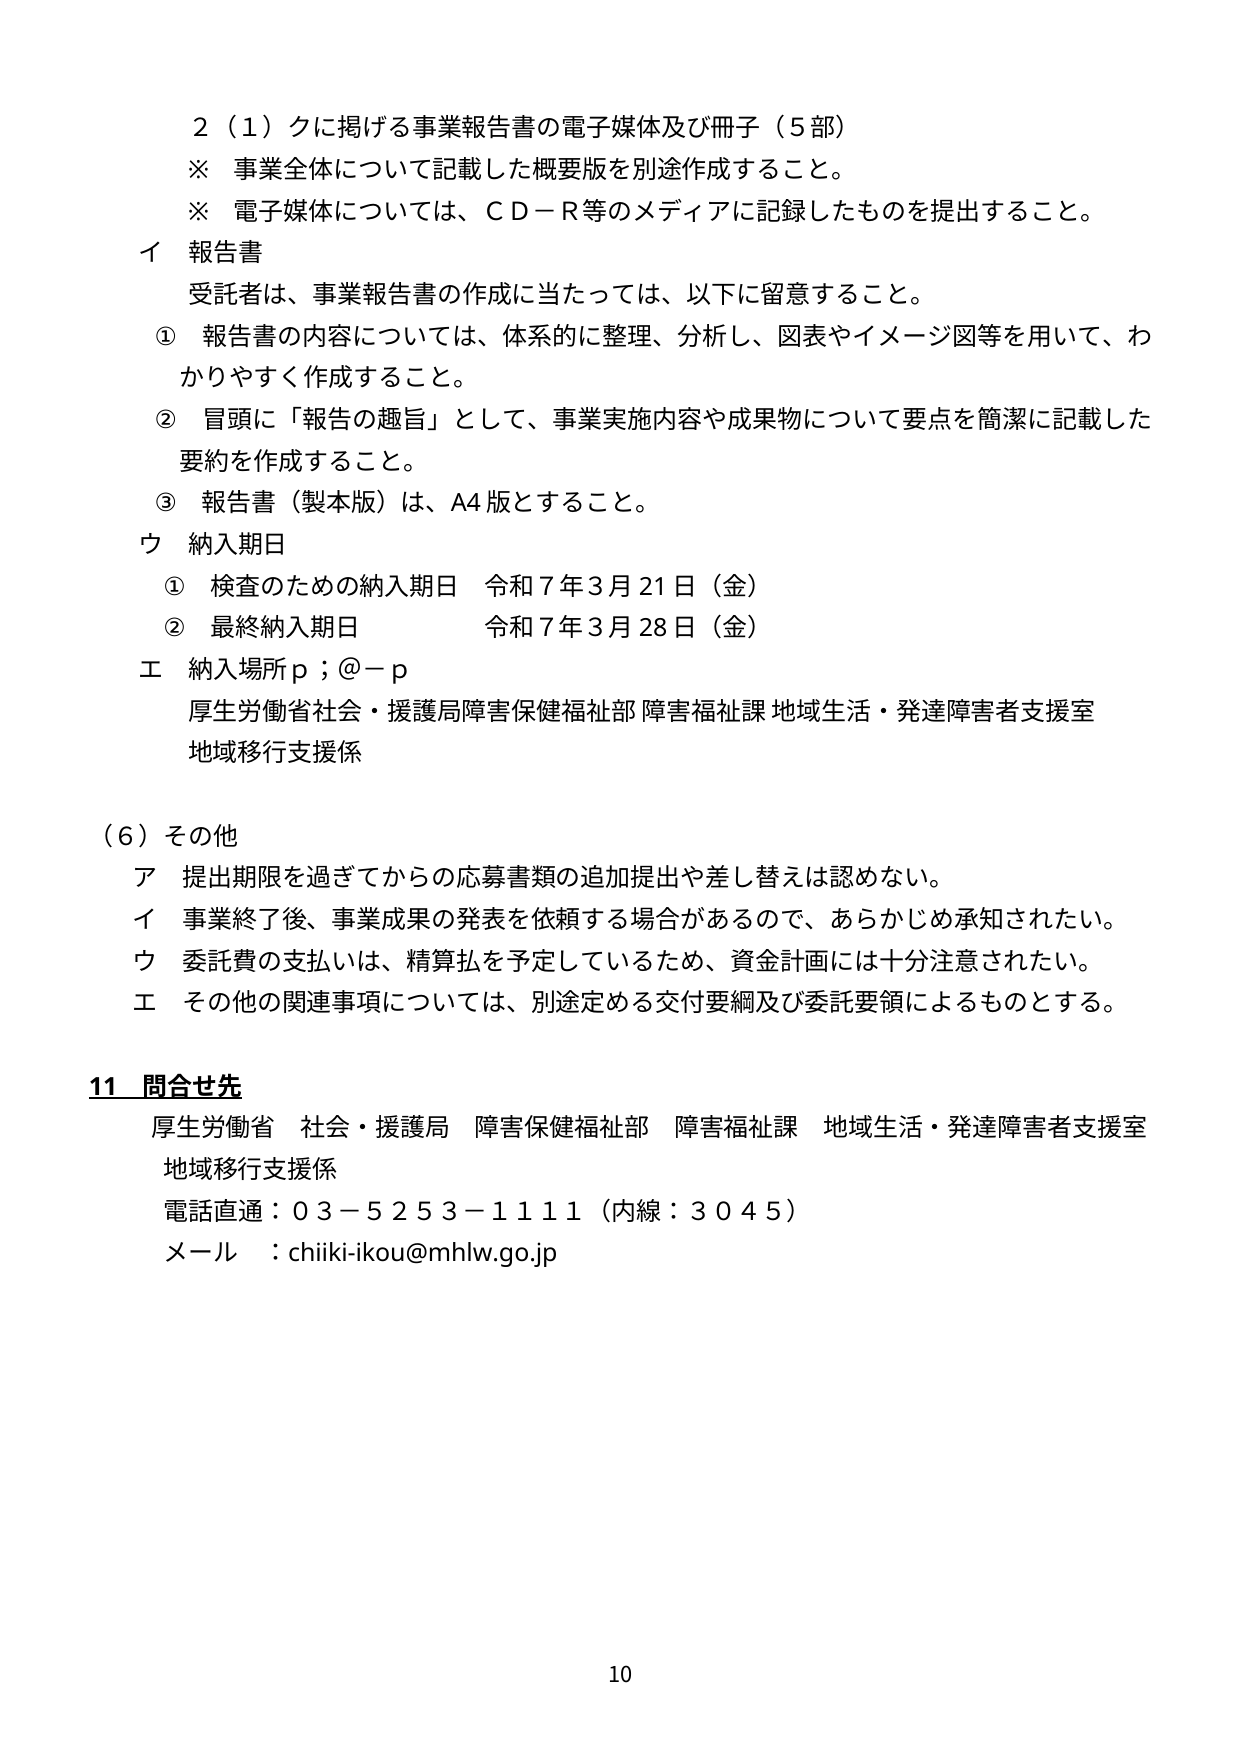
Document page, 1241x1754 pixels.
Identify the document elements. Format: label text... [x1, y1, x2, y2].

text 地域移行支援係 [89, 1145, 1152, 1187]
text ２（１）クに掲げる事業報告書の電子媒体及び冊子（５部） [89, 103, 1152, 145]
text 地域移行支援係 [89, 728, 1152, 770]
text イ 報告書 [89, 228, 1152, 270]
text イ 事業終了後、事業成果の発表を依頼する場合があるので、あらかじめ承知されたい。 [132, 895, 1152, 937]
text ※ 事業全体について記載した概要版を別途作成すること。 [89, 145, 1152, 187]
text メール ：chiiki-ikou@mhlw.go.jp [89, 1228, 1152, 1270]
text 厚生労働省社会・援護局障害保健福祉部 障害福祉課 地域生活・発達障害者支援室 [89, 687, 1152, 728]
text ③ 報告書（製本版）は、A4版とすること。 [154, 478, 1152, 520]
text （６）その他 [89, 812, 1152, 853]
text ② 冒頭に「報告の趣旨」として、事業実施内容や成果物について要点を簡潔に記載した要約を作成すること。 [154, 395, 1152, 478]
text 厚生労働省 社会・援護局 障害保健福祉部 障害福祉課 地域生活・発達障害者支援室 [89, 1103, 1152, 1145]
text エ その他の関連事項については、別途定める交付要綱及び委託要領によるものとする。 [132, 978, 1152, 1020]
text ※ 電子媒体については、ＣＤ－Ｒ等のメディアに記録したものを提出すること。 [89, 187, 1152, 228]
text ア 提出期限を過ぎてからの応募書類の追加提出や差し替えは認めない。 [132, 853, 1152, 895]
text エ 納入場所ｐ；＠－ｐ [89, 645, 1152, 687]
text ① 報告書の内容については、体系的に整理、分析し、図表やイメージ図等を用いて、わかりやすく作成すること。 [154, 312, 1152, 395]
text 電話直通：０３－５２５３－１１１１（内線：３０４５） [89, 1187, 1152, 1228]
text ① 検査のための納入期日 令和７年３月21日（金） [89, 562, 1152, 603]
text ② 最終納入期日 令和７年３月28日（金） [89, 603, 1152, 645]
text 11 問合せ先 [89, 1062, 1152, 1103]
text 受託者は、事業報告書の作成に当たっては、以下に留意すること。 [89, 270, 1152, 312]
text ウ 委託費の支払いは、精算払を予定しているため、資金計画には十分注意されたい。 [132, 937, 1152, 978]
text ウ 納入期日 [89, 520, 1152, 562]
